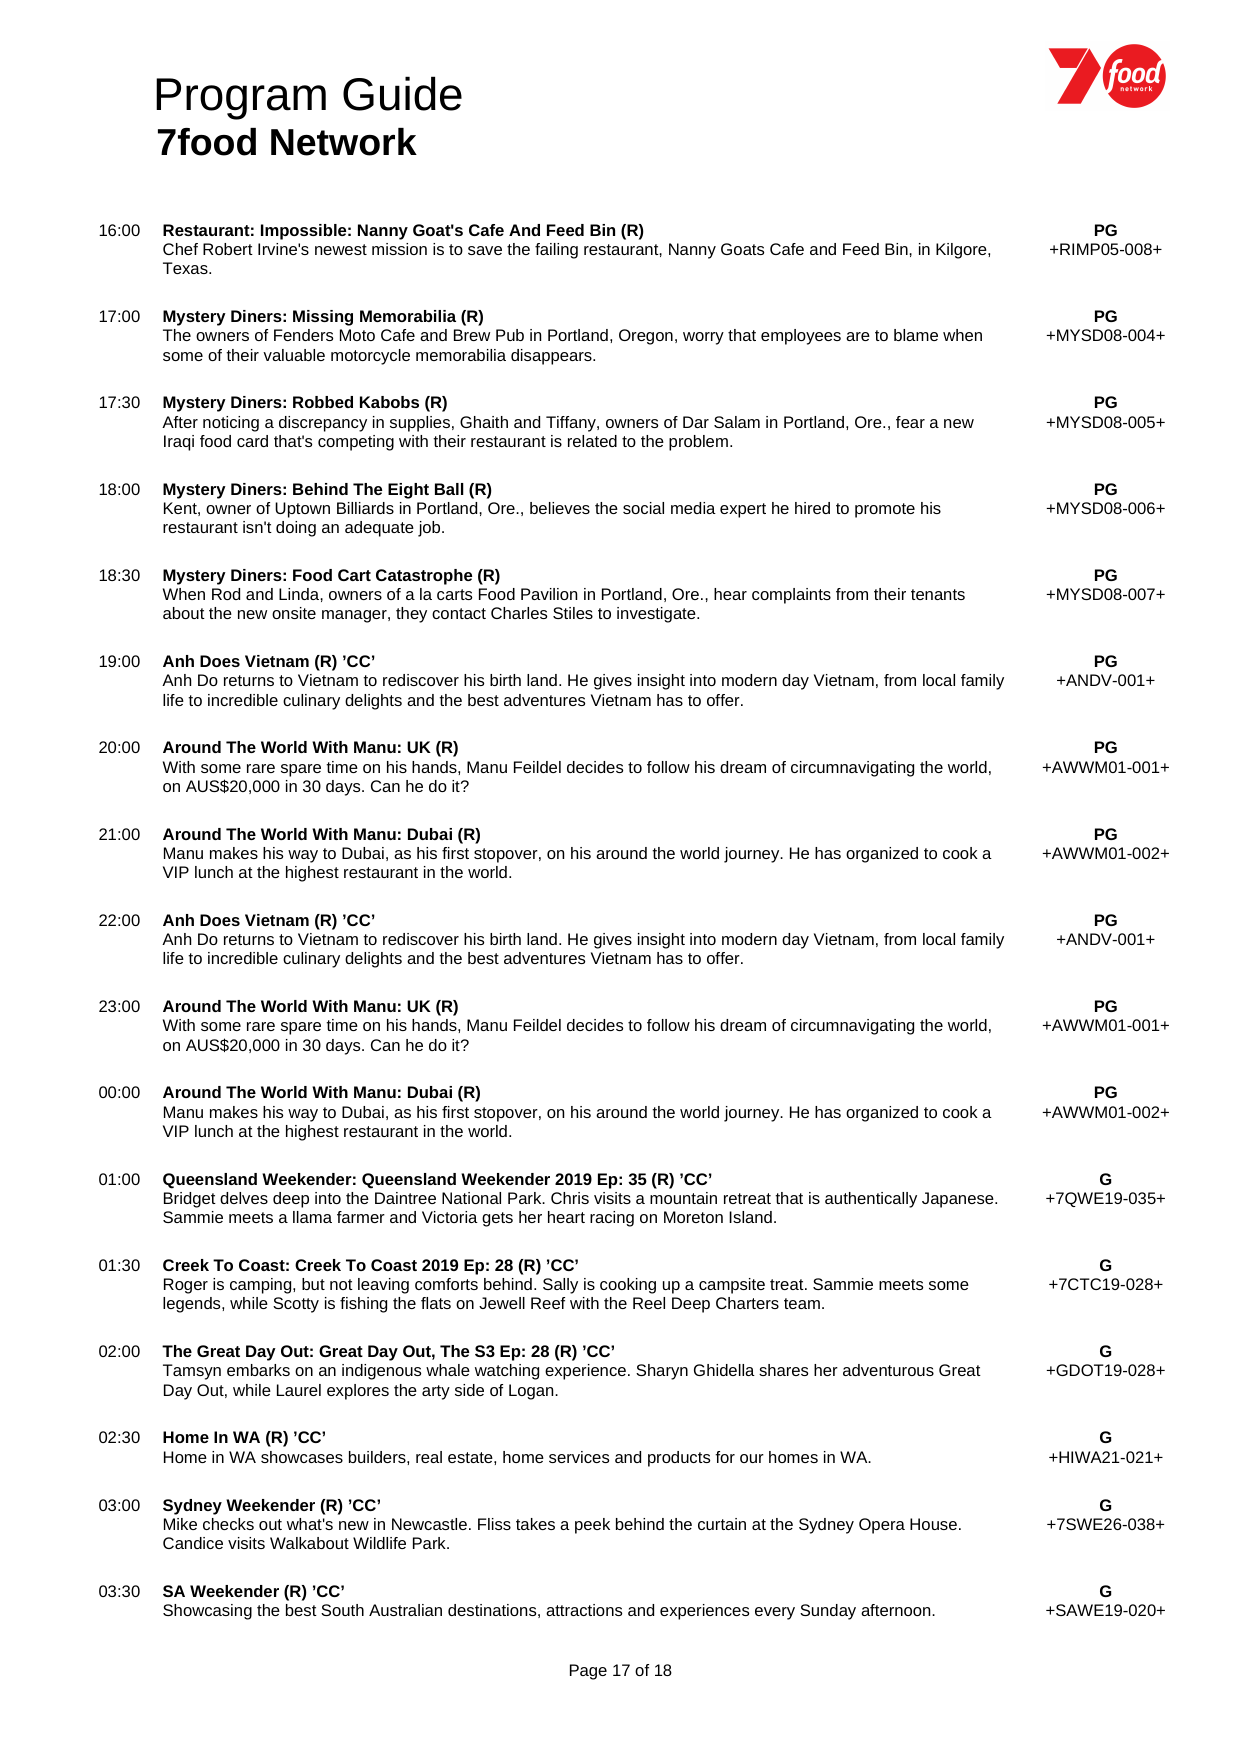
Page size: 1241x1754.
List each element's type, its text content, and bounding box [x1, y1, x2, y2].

table_header G +7CTC19-028+ [1022, 1256, 1189, 1313]
table_header 19:00 [51, 652, 151, 709]
table_header 16:00 [51, 221, 151, 278]
table_header 22:00 [51, 911, 151, 968]
table_header Mystery Diners: Missing Memorabilia (R) The owners of Fenders Moto Cafe and Brew Pub in Portland, Oregon, worry that employees are to blame when some of their valuable motorcycle memorabilia disappears. [151, 307, 1022, 364]
table_header Mystery Diners: Food Cart Catastrophe (R) When Rod and Linda, owners of a la carts Food Pavilion in Portland, Ore., hear complaints from their tenants about the new onsite manager, they contact Charles Stiles to investigate. [151, 566, 1022, 623]
table_header PG +AWWM01-002+ [1022, 825, 1189, 882]
table_header SA Weekender (R) ’CC’ Showcasing the best South Australian destinations, attractions and experiences every Sunday afternoon. [151, 1582, 1022, 1620]
table_header G +HIWA21-021+ [1022, 1428, 1189, 1467]
table_header 02:00 [51, 1342, 151, 1399]
table_header Around The World With Manu: UK (R) With some rare spare time on his hands, Manu Feildel decides to follow his dream of circumnavigating the world, on AUS$20,000 in 30 days. Can he do it? [151, 997, 1022, 1054]
table_header 17:30 [51, 393, 151, 451]
table_header Home In WA (R) ’CC’ Home in WA showcases builders, real estate, home services and products for our homes in WA. [151, 1428, 1022, 1467]
table_header G +GDOT19-028+ [1022, 1342, 1189, 1399]
table_header Restaurant: Impossible: Nanny Goat's Cafe And Feed Bin (R) Chef Robert Irvine's newest mission is to save the failing restaurant, Nanny Goats Cafe and Feed Bin, in Kilgore, Texas. [151, 221, 1022, 278]
picture [1044, 41, 1170, 111]
table_header Around The World With Manu: Dubai (R) Manu makes his way to Dubai, as his first stopover, on his around the world journey. He has organized to cook a VIP lunch at the highest restaurant in the world. [151, 1083, 1022, 1141]
table_header 23:00 [51, 997, 151, 1054]
table_header 03:00 [51, 1495, 151, 1553]
table_header 03:30 [51, 1582, 151, 1620]
table_header 20:00 [51, 738, 151, 796]
table_header G +SAWE19-020+ [1022, 1582, 1189, 1620]
table_header PG +AWWM01-001+ [1022, 738, 1189, 796]
table_header PG +RIMP05-008+ [1022, 221, 1189, 278]
table_header Queensland Weekender: Queensland Weekender 2019 Ep: 35 (R) ’CC’ Bridget delves deep into the Daintree National Park. Chris visits a mountain retreat that is authentically Japanese. Sammie meets a llama farmer and Victoria gets her heart racing on Moreton Island. [151, 1170, 1022, 1227]
table_header 21:00 [51, 825, 151, 882]
table_header PG +ANDV-001+ [1022, 911, 1189, 968]
table_header Sydney Weekender (R) ’CC’ Mike checks out what's new in Newcastle. Fliss takes a peek behind the curtain at the Sydney Opera House. Candice visits Walkabout Wildlife Park. [151, 1495, 1022, 1553]
table_header PG +AWWM01-002+ [1022, 1083, 1189, 1141]
table_header G +7QWE19-035+ [1022, 1170, 1189, 1227]
table_header 17:00 [51, 307, 151, 364]
table_header PG +MYSD08-007+ [1022, 566, 1189, 623]
table_header 01:00 [51, 1170, 151, 1227]
table_header Anh Does Vietnam (R) ’CC’ Anh Do returns to Vietnam to rediscover his birth land. He gives insight into modern day Vietnam, from local family life to incredible culinary delights and the best adventures Vietnam has to offer. [151, 652, 1022, 709]
table_header Mystery Diners: Behind The Eight Ball (R) Kent, owner of Uptown Billiards in Portland, Ore., believes the social media expert he hired to promote his restaurant isn't doing an adequate job. [151, 480, 1022, 537]
table_header 18:30 [51, 566, 151, 623]
table_header PG +MYSD08-005+ [1022, 393, 1189, 451]
table_header Around The World With Manu: Dubai (R) Manu makes his way to Dubai, as his first stopover, on his around the world journey. He has organized to cook a VIP lunch at the highest restaurant in the world. [151, 825, 1022, 882]
table_header PG +ANDV-001+ [1022, 652, 1189, 709]
table_header 00:00 [51, 1083, 151, 1141]
table_header PG +MYSD08-006+ [1022, 480, 1189, 537]
table_header 18:00 [51, 480, 151, 537]
table_header 02:30 [51, 1428, 151, 1467]
table_header PG +MYSD08-004+ [1022, 307, 1189, 364]
table_header 01:30 [51, 1256, 151, 1313]
table_header G +7SWE26-038+ [1022, 1495, 1189, 1553]
table_header PG +AWWM01-001+ [1022, 997, 1189, 1054]
table_header Anh Does Vietnam (R) ’CC’ Anh Do returns to Vietnam to rediscover his birth land. He gives insight into modern day Vietnam, from local family life to incredible culinary delights and the best adventures Vietnam has to offer. [151, 911, 1022, 968]
table_header Around The World With Manu: UK (R) With some rare spare time on his hands, Manu Feildel decides to follow his dream of circumnavigating the world, on AUS$20,000 in 30 days. Can he do it? [151, 738, 1022, 796]
table_header Mystery Diners: Robbed Kabobs (R) After noticing a discrepancy in supplies, Ghaith and Tiffany, owners of Dar Salam in Portland, Ore., fear a new Iraqi food card that's competing with their restaurant is related to the problem. [151, 393, 1022, 451]
